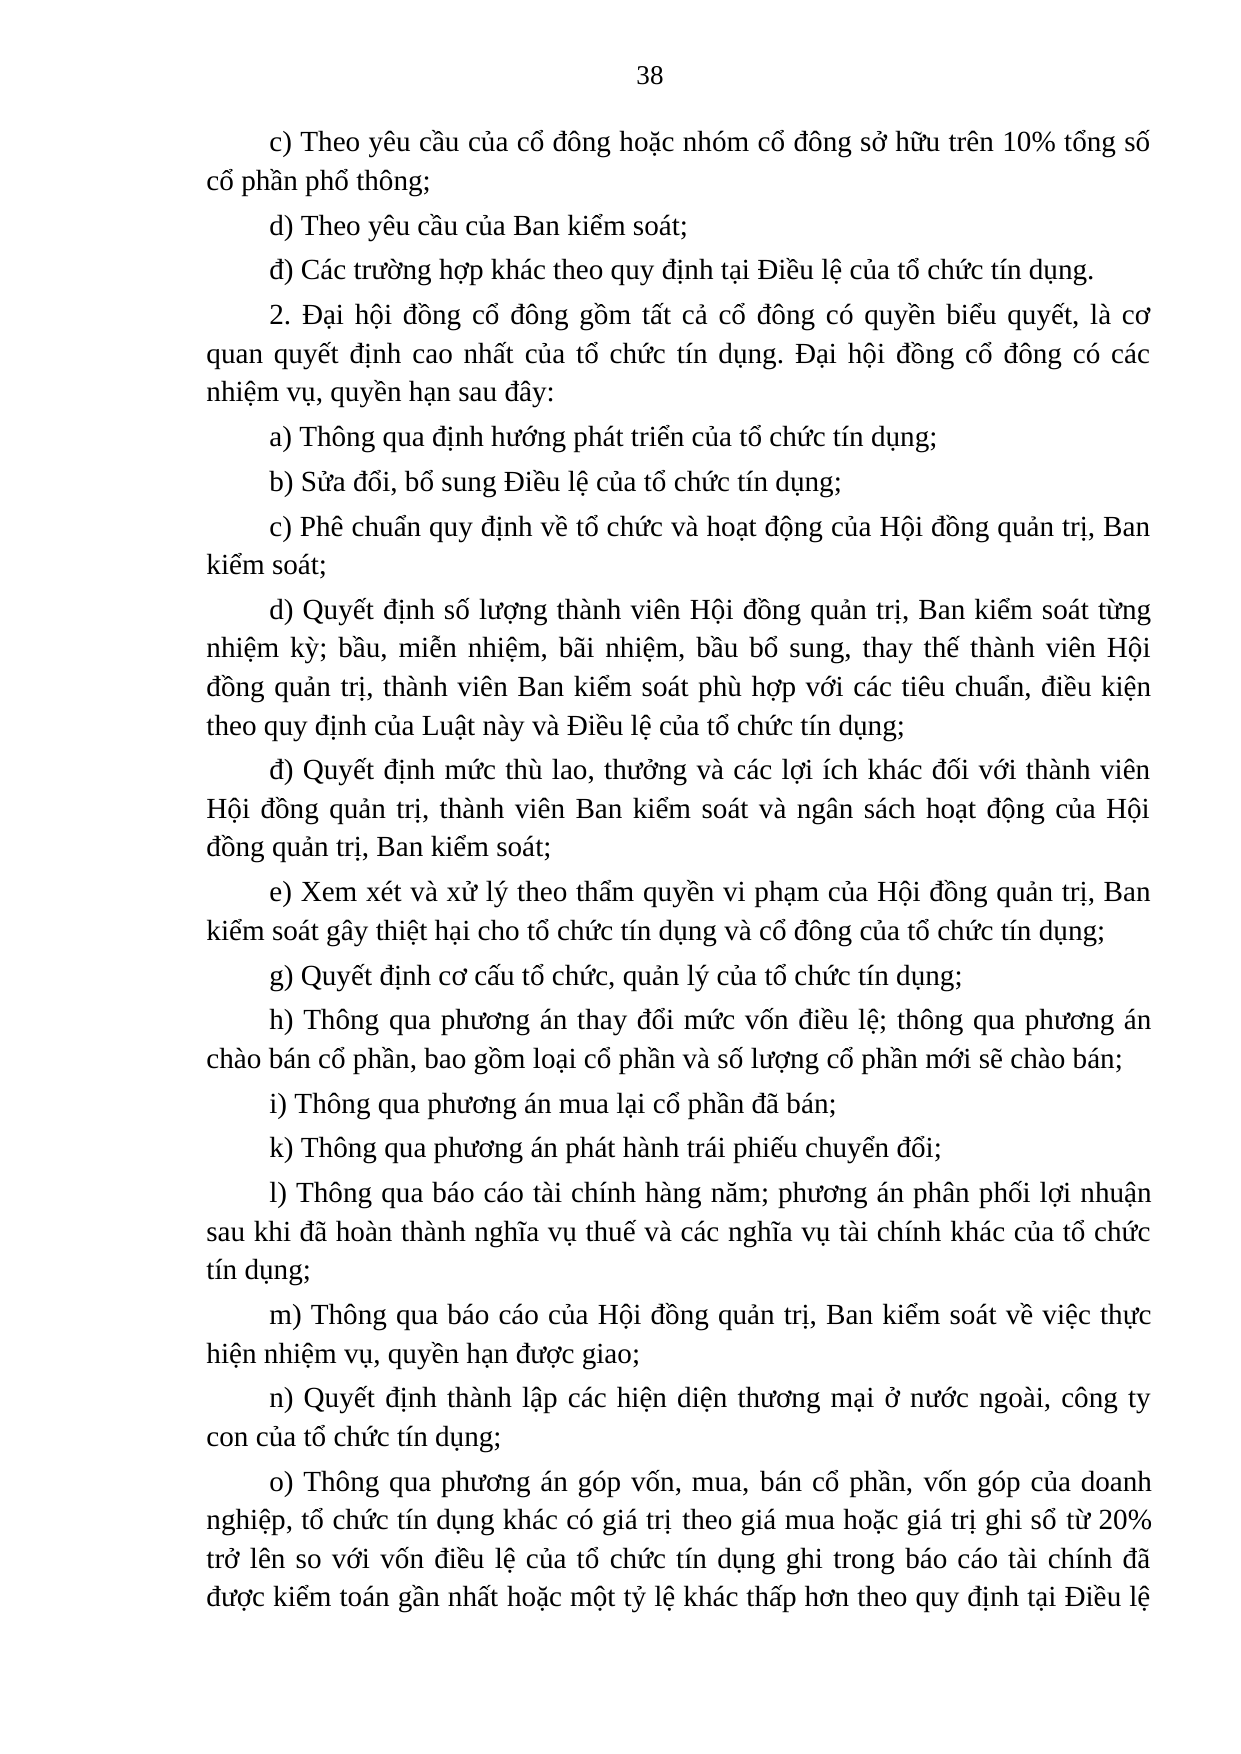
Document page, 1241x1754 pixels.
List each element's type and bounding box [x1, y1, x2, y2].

table_cell [195, 118, 1163, 1613]
